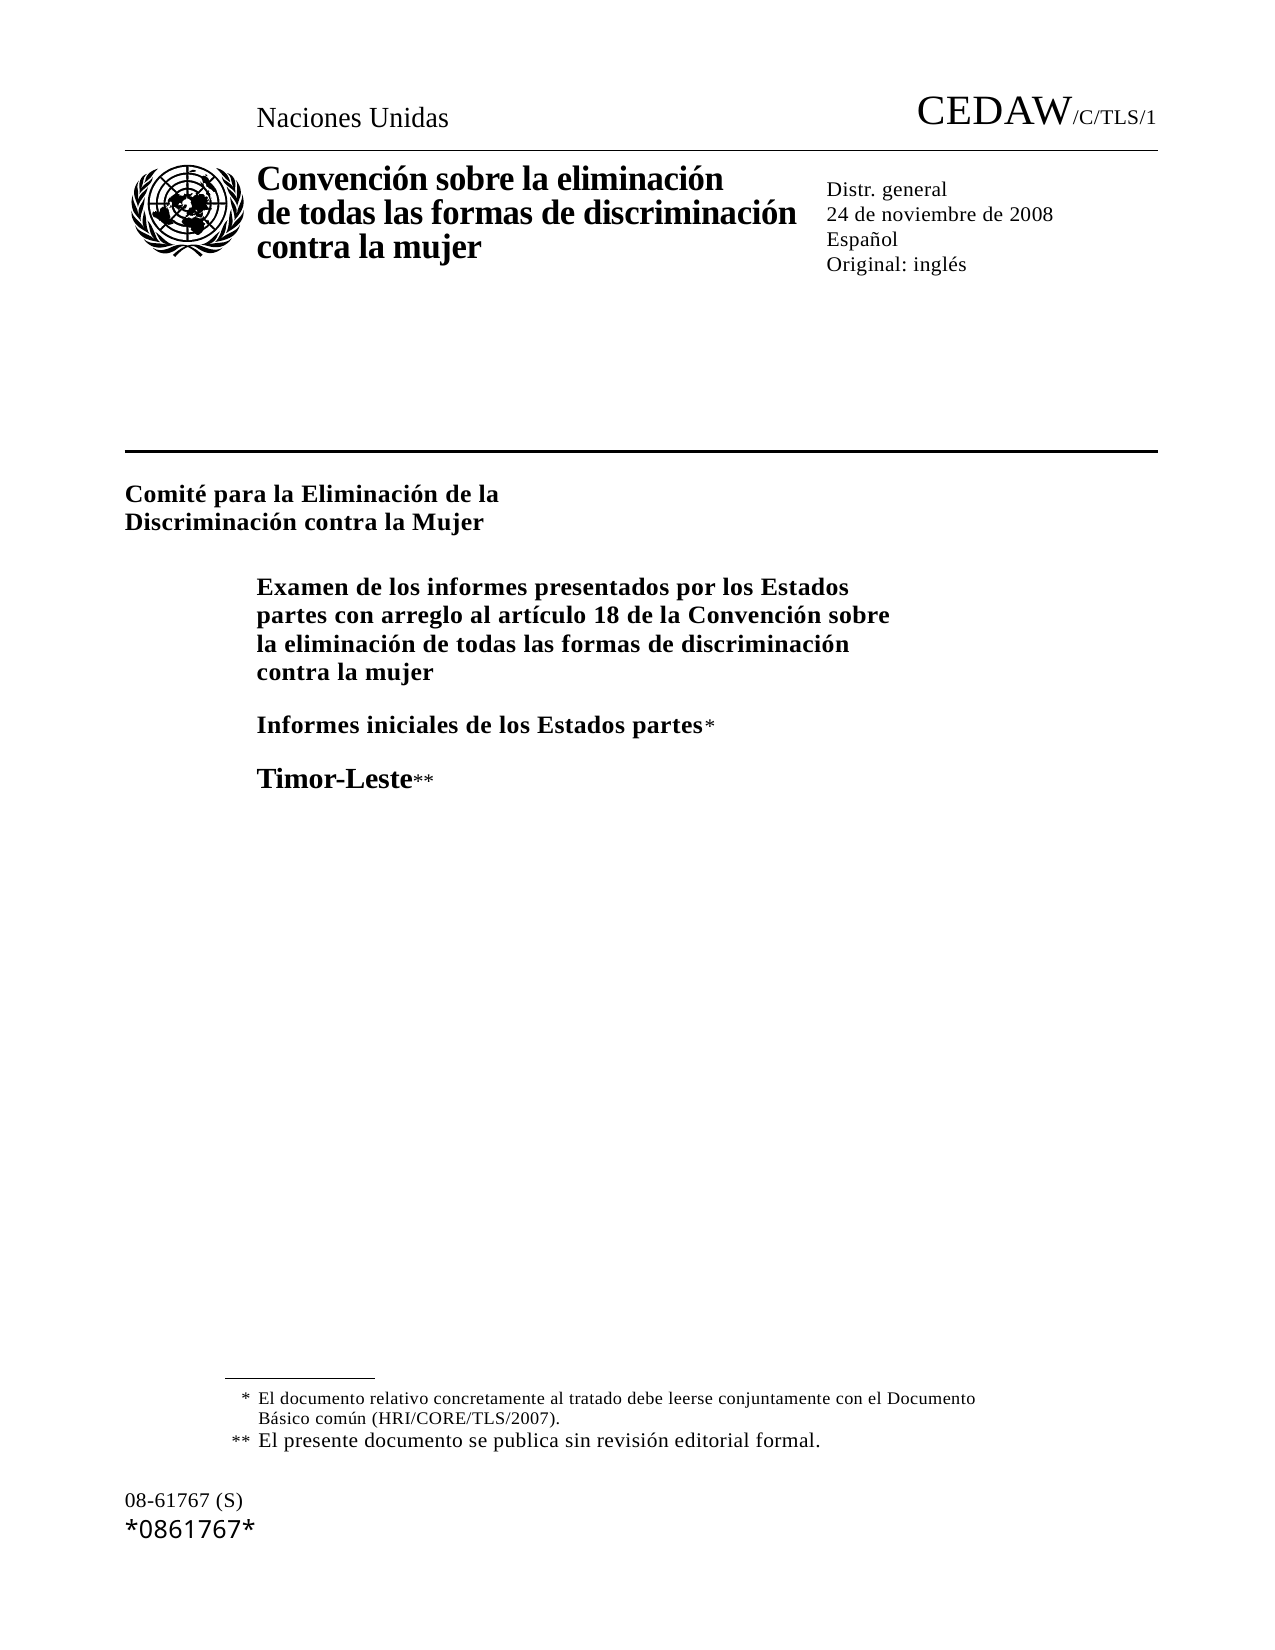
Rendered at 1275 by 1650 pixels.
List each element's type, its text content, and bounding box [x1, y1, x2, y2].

text * El documento relativo concretamente al tratado debe leerse conjuntamente con el Documento Básico común (HRI/CORE/TLS/2007). [198, 1388, 1015, 1428]
text Informes iniciales de los Estados partes* [124, 711, 1019, 739]
text Comité para la Eliminación de la Discriminación contra la Mujer [124, 479, 1151, 536]
text Examen de los informes presentados por los Estados partes con arreglo al artículo 18 de la Convención sobre la eliminación de todas las formas de discriminación contra la mujer [124, 573, 1151, 686]
text ** El presente documento se publica sin revisión editorial formal. [198, 1428, 1015, 1452]
text Timor-Leste** [124, 764, 1151, 795]
